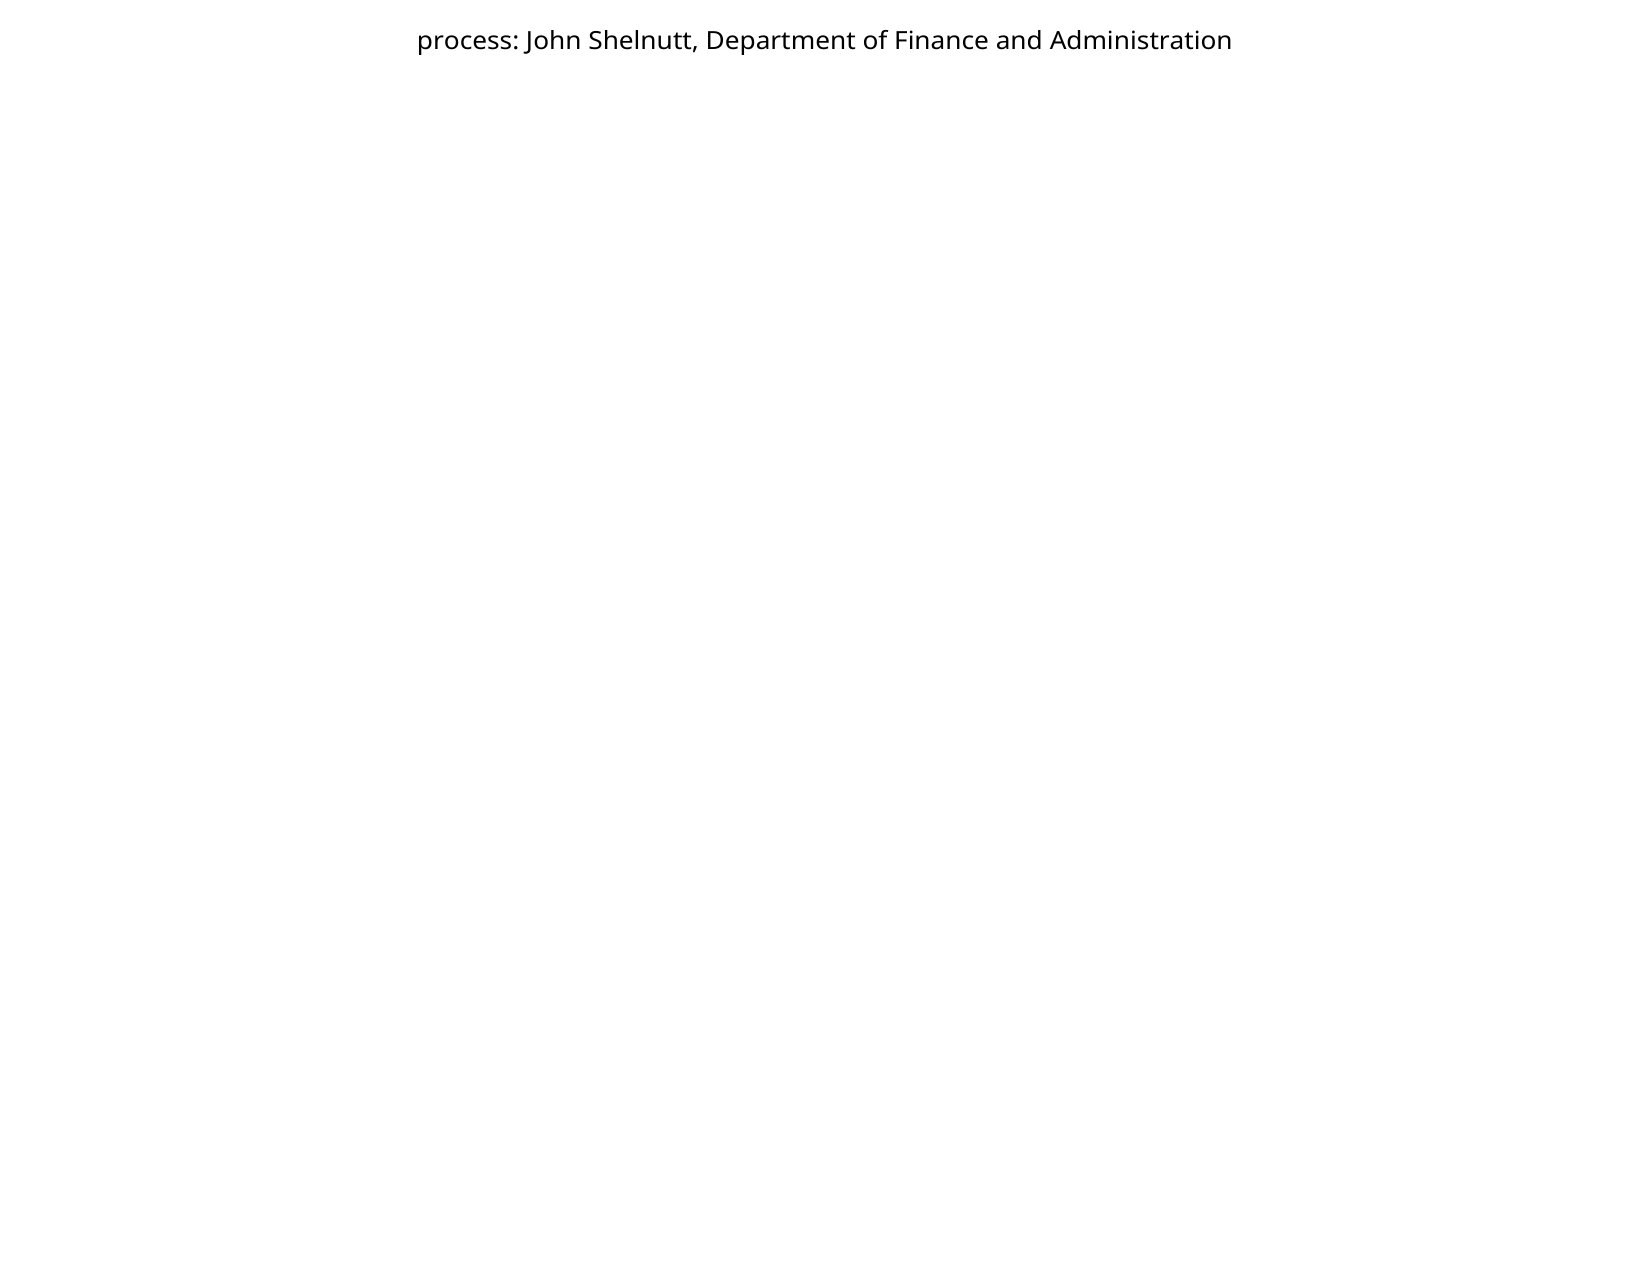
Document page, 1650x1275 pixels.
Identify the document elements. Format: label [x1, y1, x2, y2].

text [234, 23, 1416, 57]
